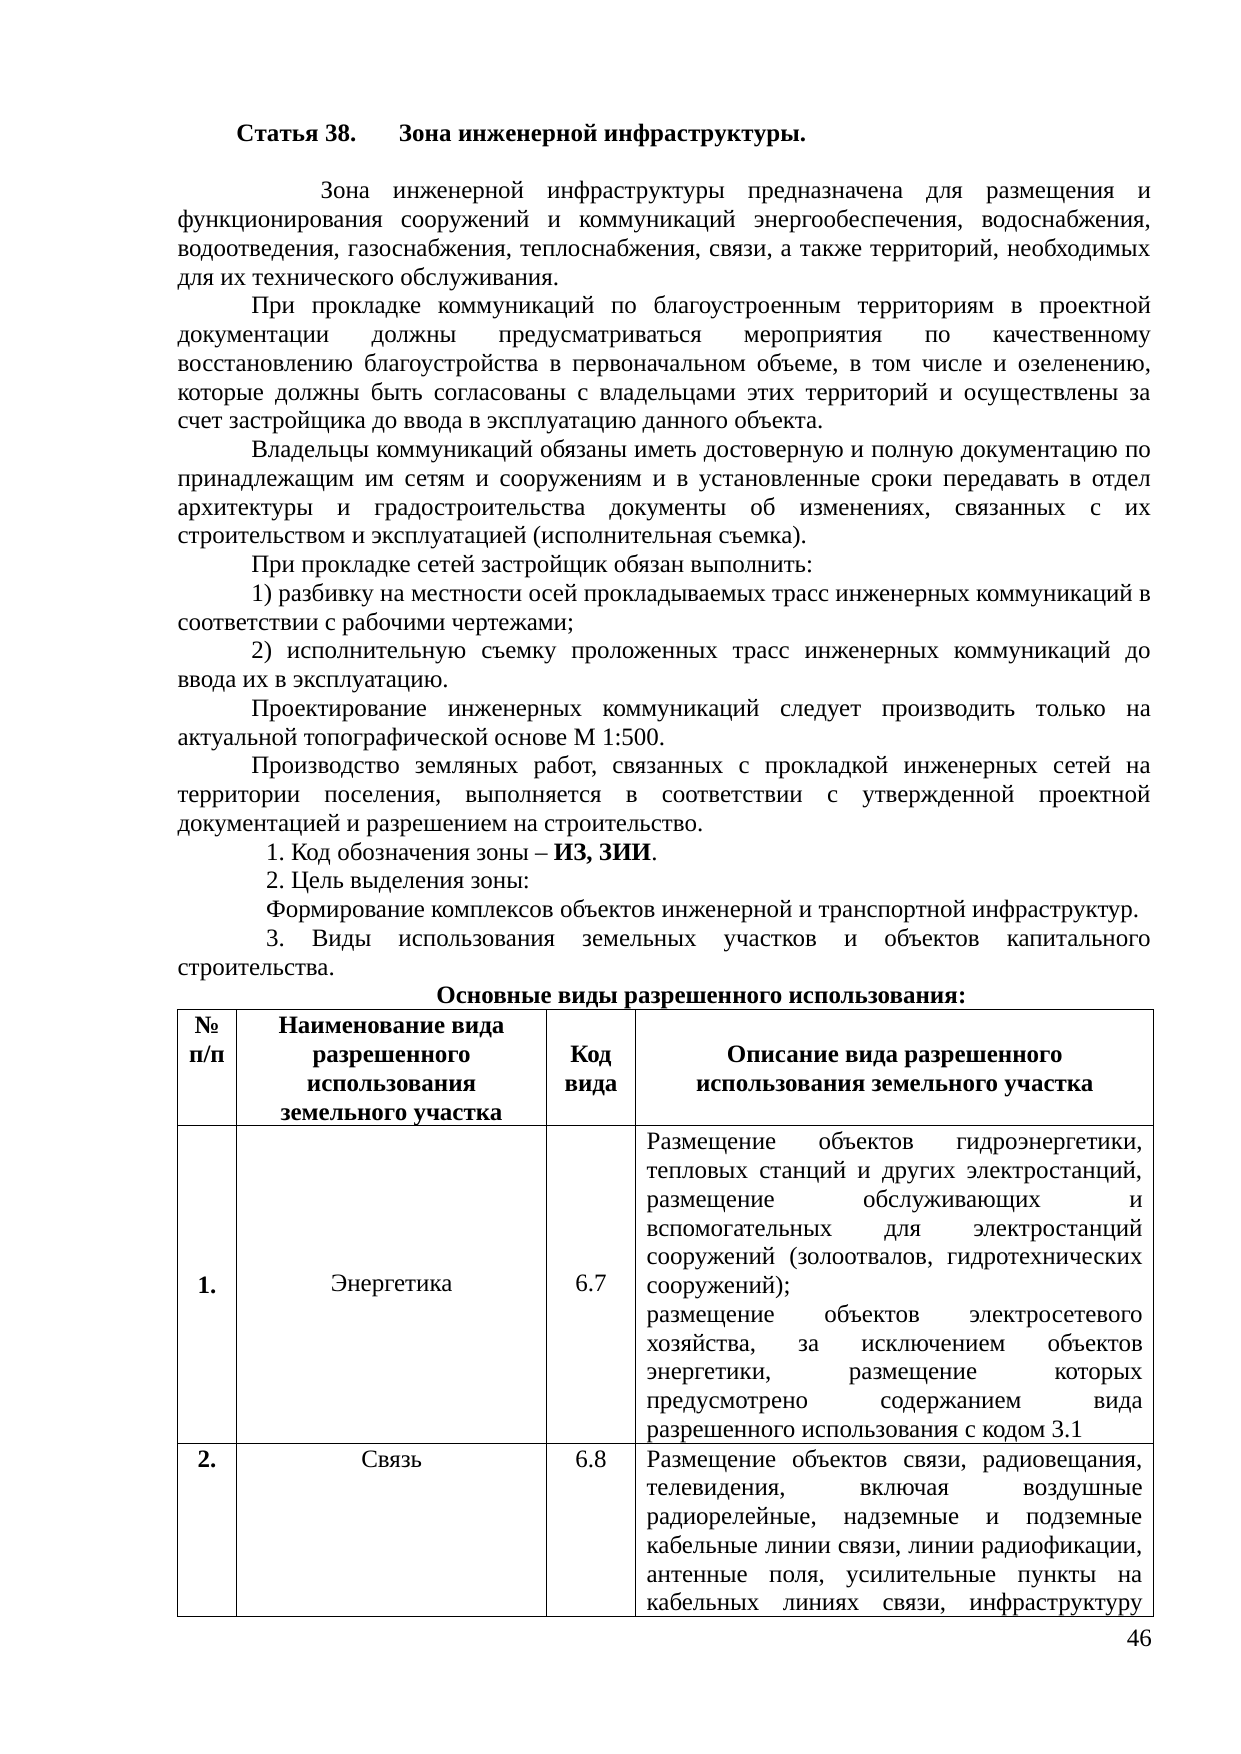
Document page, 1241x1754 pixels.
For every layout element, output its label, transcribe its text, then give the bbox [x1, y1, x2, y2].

text 3. Виды использования земельных участков и объектов капитального строительства. [177, 923, 1152, 981]
table_header Код вида [547, 1010, 635, 1125]
table_header № п/п [178, 1010, 236, 1125]
text 2. Цель выделения зоны: [177, 866, 1152, 894]
text 1) разбивку на местности осей прокладываемых трасс инженерных коммуникаций в соответствии с рабочими чертежами; [177, 578, 1152, 636]
table_cell Энергетика [237, 1126, 546, 1443]
table_cell Связь [237, 1444, 546, 1616]
text Формирование комплексов объектов инженерной и транспортной инфраструктур. [177, 894, 1152, 923]
text 2) исполнительную съемку проложенных трасс инженерных коммуникаций до ввода их в эксплуатацию. [177, 636, 1152, 693]
table_cell 1. [178, 1126, 236, 1443]
table_header Описание вида разрешенного использования земельного участка [636, 1010, 1153, 1125]
table_cell 6.7 [547, 1126, 635, 1443]
list Статья 38. Зона инженерной инфраструктуры. [236, 118, 1152, 147]
text При прокладке коммуникаций по благоустроенным территориям в проектной документации должны предусматриваться мероприятия по качественному восстановлению благоустройства в первоначальном объеме, в том числе и озеленению, которые должны быть согласованы с владельцами этих территорий и осуществлены за счет застройщика до ввода в эксплуатацию данного объекта. [177, 291, 1152, 434]
text Владельцы коммуникаций обязаны иметь достоверную и полную документацию по принадлежащим им сетям и сооружениям и в установленные сроки передавать в отдел архитектуры и градостроительства документы об изменениях, связанных с их строительством и эксплуатацией (исполнительная съемка). [177, 434, 1152, 549]
table_cell Размещение объектов гидроэнергетики, тепловых станций и других электростанций, размещение обслуживающих и вспомогательных для электростанций сооружений (золоотвалов, гидротехнических сооружений); размещение объектов электросетевого хозяйства, за исключением объектов энергетики, размещение которых предусмотрено содержанием вида разрешенного использования с кодом 3.1 [636, 1126, 1153, 1443]
table_cell 6.8 [547, 1444, 635, 1616]
table_cell 2. [178, 1444, 236, 1616]
text При прокладке сетей застройщик обязан выполнить: [177, 549, 1152, 578]
text Основные виды разрешенного использования: [251, 981, 1152, 1009]
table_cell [636, 1444, 1153, 1616]
text Зона инженерной инфраструктуры предназначена для размещения и функционирования сооружений и коммуникаций энергообеспечения, водоснабжения, водоотведения, газоснабжения, теплоснабжения, связи, а также территорий, необходимых для их технического обслуживания. [177, 176, 1152, 291]
text Проектирование инженерных коммуникаций следует производить только на актуальной топографической основе М 1:500. [177, 693, 1152, 751]
table_header Наименование вида разрешенного использования земельного участка [237, 1010, 546, 1125]
text 1. Код обозначения зоны – ИЗ, ЗИИ. [177, 837, 1152, 866]
text Производство земляных работ, связанных с прокладкой инженерных сетей на территории поселения, выполняется в соответствии с утвержденной проектной документацией и разрешением на строительство. [177, 751, 1152, 837]
